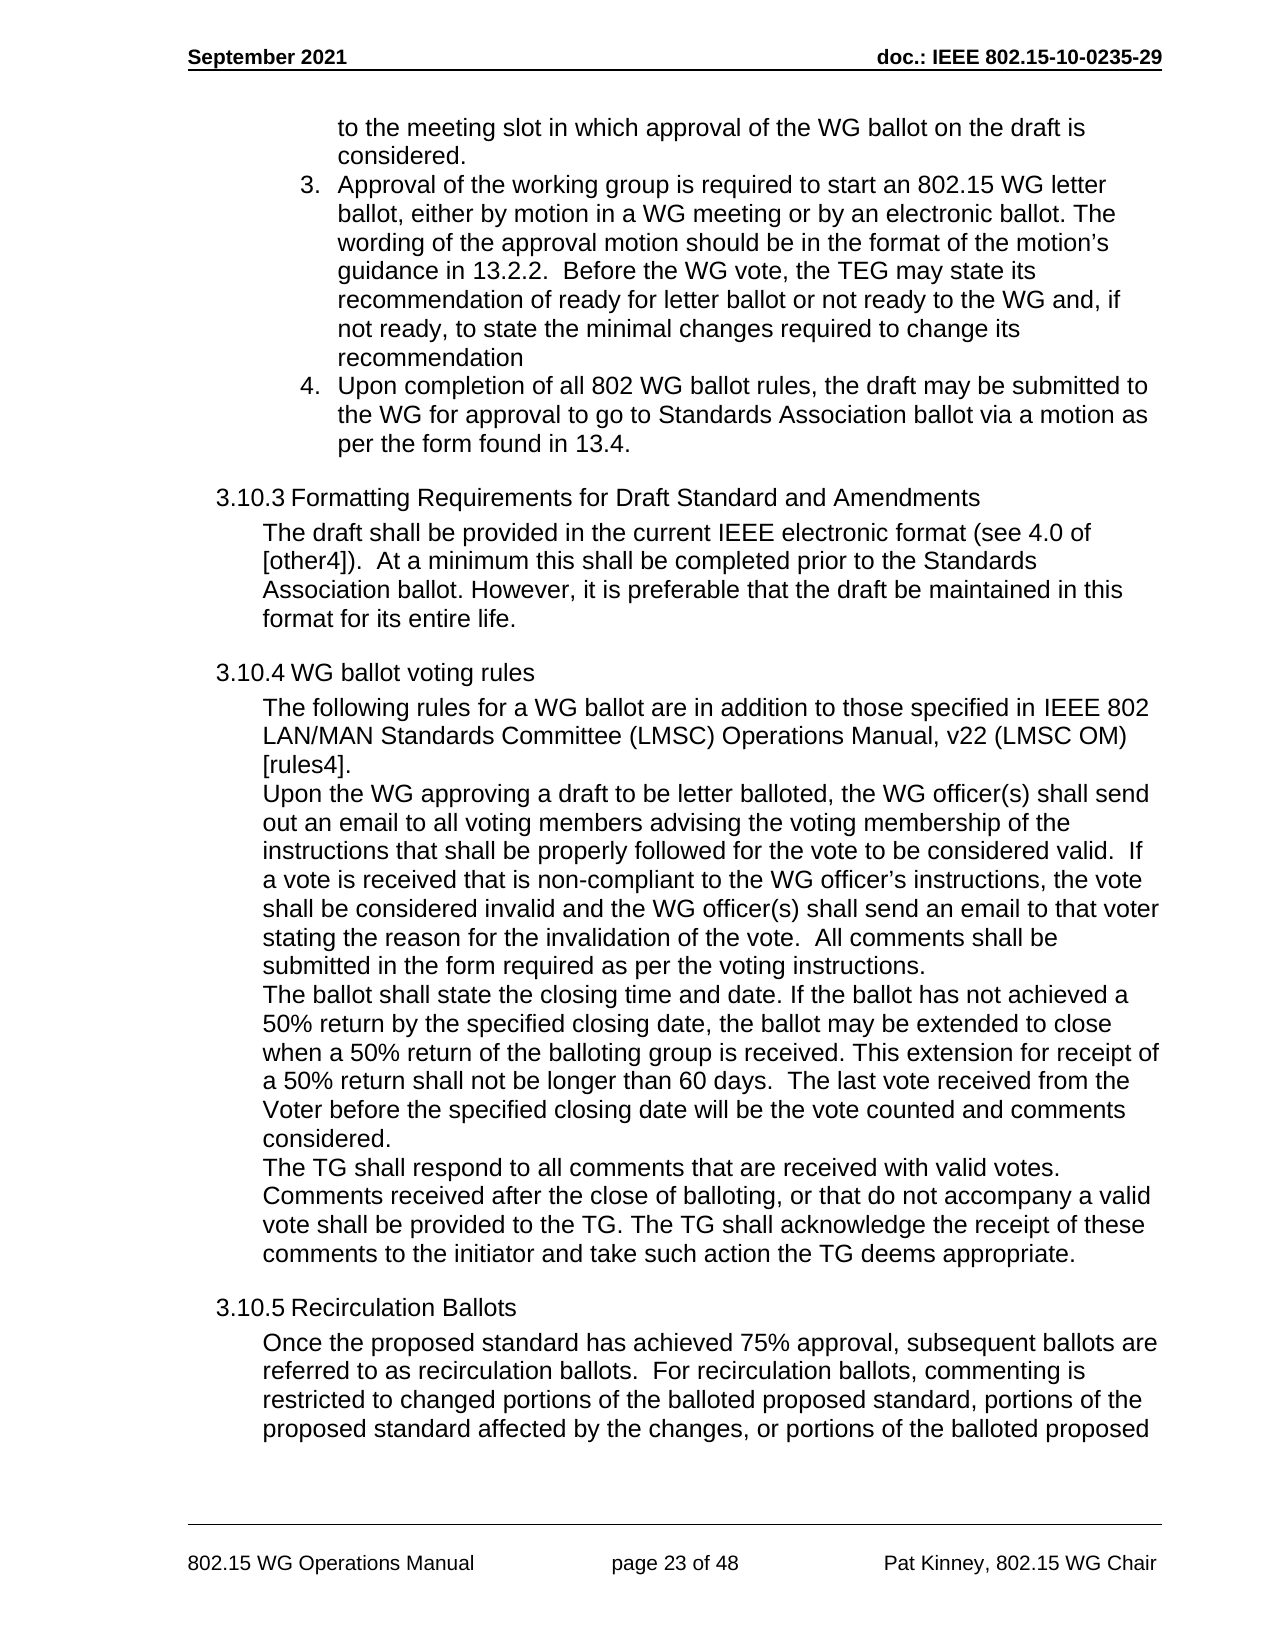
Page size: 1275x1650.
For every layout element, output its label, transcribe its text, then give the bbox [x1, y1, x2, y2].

text The following rules for a WG ballot are in addition to those specified in IEEE Project 802 LAN/MAN Standards Committee (LMSC) Working Group Policies and Procedures (WG P&P) [rules5]. [262, 692, 1162, 779]
text Upon the WG approving a draft to be letter balloted, the WG officer(s) shall send out an email to all voting members advising the voting membership of the instructions that shall be properly followed for the vote to be considered valid. If a vote is received that is non-compliant to the WG officer’s instructions, the vote shall be considered invalid and the WG officer(s) shall send an email to that voter stating the reason for the invalidation of the vote. All comments shall be submitted in the form required as per the voting instructions. [262, 779, 1162, 980]
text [262, 1327, 1162, 1442]
text The ballot shall state the closing time and date. If the ballot has not achieved a 50% return by the specified closing date, the ballot may be extended to close when a 50% return of the balloting group is received. This extension for receipt of a 50% return shall not be longer than 60 days. The last vote received from the Voter before the specified closing date will be the vote counted and comments considered. [262, 980, 1162, 1152]
text The draft shall be provided in the current IEEE electronic format (see 4.0 of [other4]). At a minimum this shall be completed prior to the Standards Association ballot. However, it is preferable that the draft be maintained in this format for its entire life. [262, 517, 1162, 632]
text The TG shall respond to all comments that are received with valid votes. Comments received after the close of balloting, or that do not accompany a valid vote shall be provided to the TG. The TG shall acknowledge the receipt of these comments to the initiator and take such action the TG deems appropriate. [262, 1152, 1162, 1267]
subtitle WG ballot voting rules [216, 657, 1162, 686]
subtitle Formatting Requirements for Draft Standard and Amendments [216, 482, 1162, 511]
list Upon completion of all 802 WG ballot rules, the draft may be submitted to the WG for approval to go to Standards Association ballot via a motion as per the form found in 13.4. [300, 371, 1162, 457]
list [300, 112, 1162, 170]
subtitle Recirculation Ballots [216, 1292, 1162, 1321]
list Approval of the working group is required to start an 802.15 WG letter ballot, either by motion in a WG meeting or by an electronic ballot. The wording of the approval motion should be in the format of the motion’s guidance in 13.2.2. Before the WG vote, the TEG may state its recommendation of ready for letter ballot or not ready to the WG and, if not ready, to state the minimal changes required to change its recommendation [300, 170, 1162, 371]
